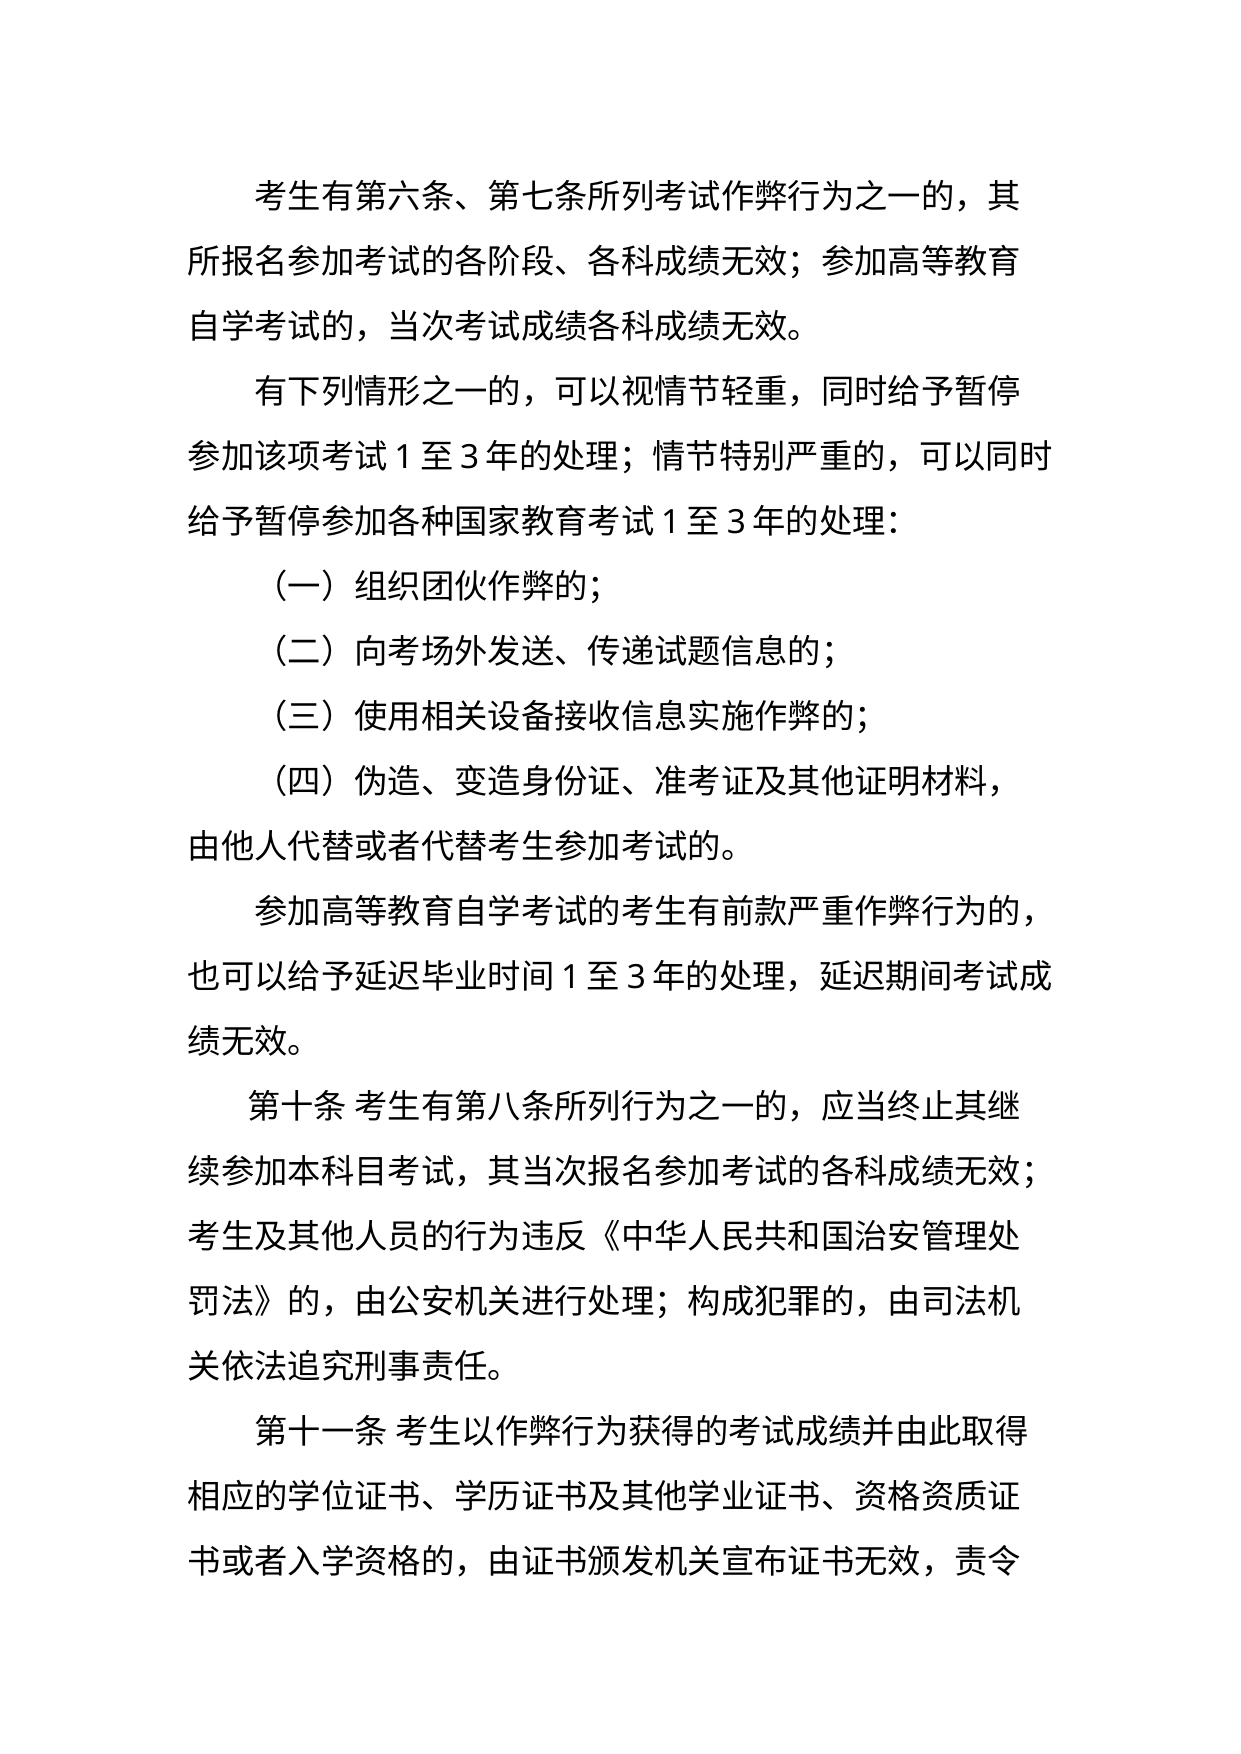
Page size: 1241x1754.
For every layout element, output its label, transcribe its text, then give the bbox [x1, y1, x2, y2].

text 有下列情形之一的，可以视情节轻重，同时给予暂停参加该项考试1至3年的处理；情节特别严重的，可以同时给予暂停参加各种国家教育考试1至3年的处理： [187, 357, 1053, 552]
text 第十条 考生有第八条所列行为之一的，应当终止其继续参加本科目考试，其当次报名参加考试的各科成绩无效；考生及其他人员的行为违反《中华人民共和国治安管理处罚法》的，由公安机关进行处理；构成犯罪的，由司法机关依法追究刑事责任。 [187, 1072, 1053, 1397]
text 参加高等教育自学考试的考生有前款严重作弊行为的，也可以给予延迟毕业时间1至3年的处理，延迟期间考试成绩无效。 [187, 877, 1053, 1072]
text （四）伪造、变造身份证、准考证及其他证明材料，由他人代替或者代替考生参加考试的。 [187, 747, 1053, 877]
text （二）向考场外发送、传递试题信息的； [187, 617, 1053, 682]
text （一）组织团伙作弊的； [187, 552, 1053, 617]
text 考生有第六条、第七条所列考试作弊行为之一的，其所报名参加考试的各阶段、各科成绩无效；参加高等教育自学考试的，当次考试成绩各科成绩无效。 [187, 162, 1053, 357]
text （三）使用相关设备接收信息实施作弊的； [187, 682, 1053, 747]
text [187, 1397, 1053, 1592]
